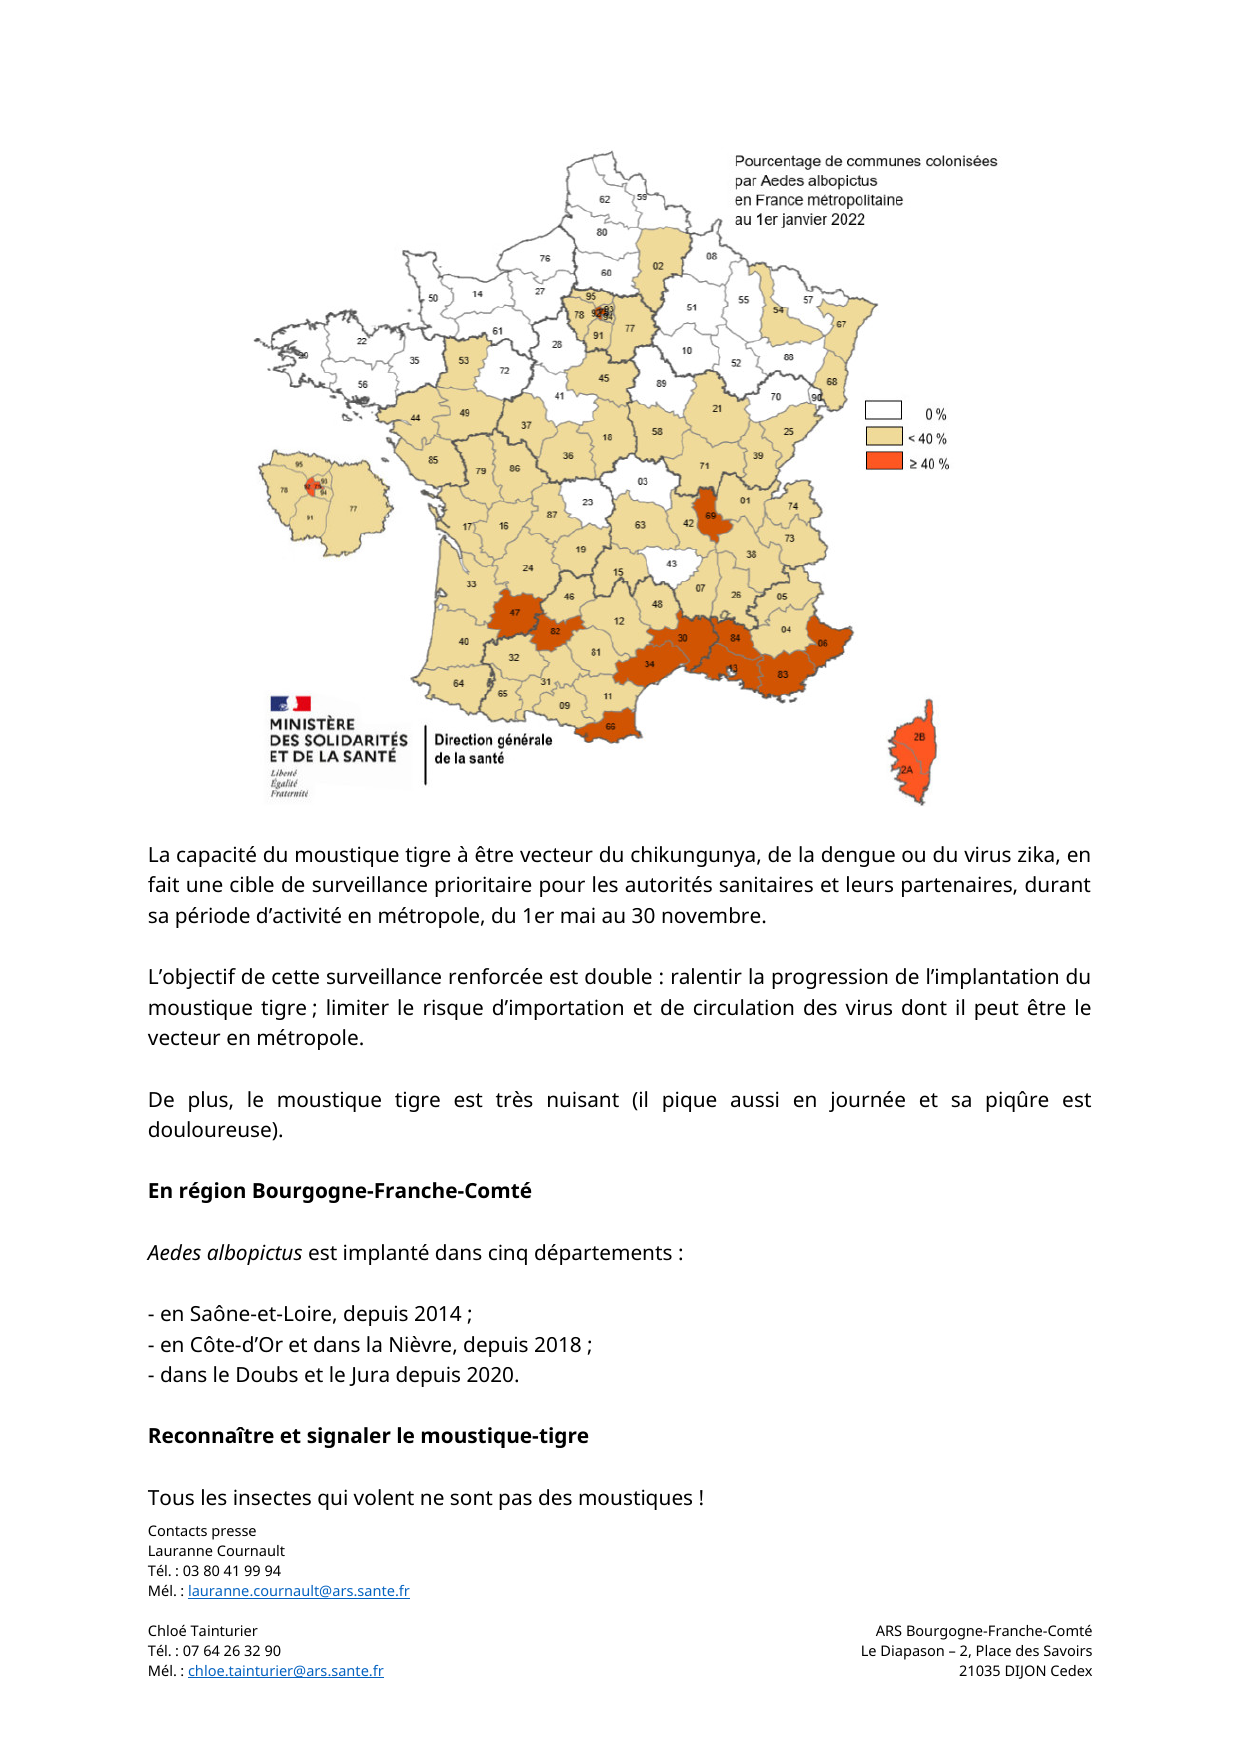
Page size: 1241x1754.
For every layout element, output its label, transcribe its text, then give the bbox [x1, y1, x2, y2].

text De plus, le moustique tigre est très nuisant (il pique aussi en journée et sa piqûre est douloureuse). [148, 1085, 1093, 1144]
picture [236, 147, 1004, 807]
text Aedes albopictus est implanté dans cinq départements : [148, 1238, 1093, 1266]
text - en Côte-d’Or et dans la Nièvre, depuis 2018 ; [148, 1330, 1093, 1358]
text En région Bourgogne-Franche-Comté [148, 1177, 1093, 1205]
text - en Saône-et-Loire, depuis 2014 ; [148, 1299, 1093, 1327]
text - dans le Doubs et le Jura depuis 2020. [148, 1360, 1093, 1389]
text Reconnaître et signaler le moustique-tigre [148, 1422, 1093, 1450]
text L’objectif de cette surveillance renforcée est double : ralentir la progression de l’implantation du moustique tigre ; limiter le risque d’importation et de circulation des virus dont il peut être le vecteur en métropole. [148, 962, 1093, 1052]
text La capacité du moustique tigre à être vecteur du chikungunya, de la dengue ou du virus zika, en fait une cible de surveillance prioritaire pour les autorités sanitaires et leurs partenaires, durant sa période d’activité en métropole, du 1er mai au 30 novembre. [148, 840, 1093, 929]
text Tous les insectes qui volent ne sont pas des moustiques ! [148, 1483, 1093, 1511]
